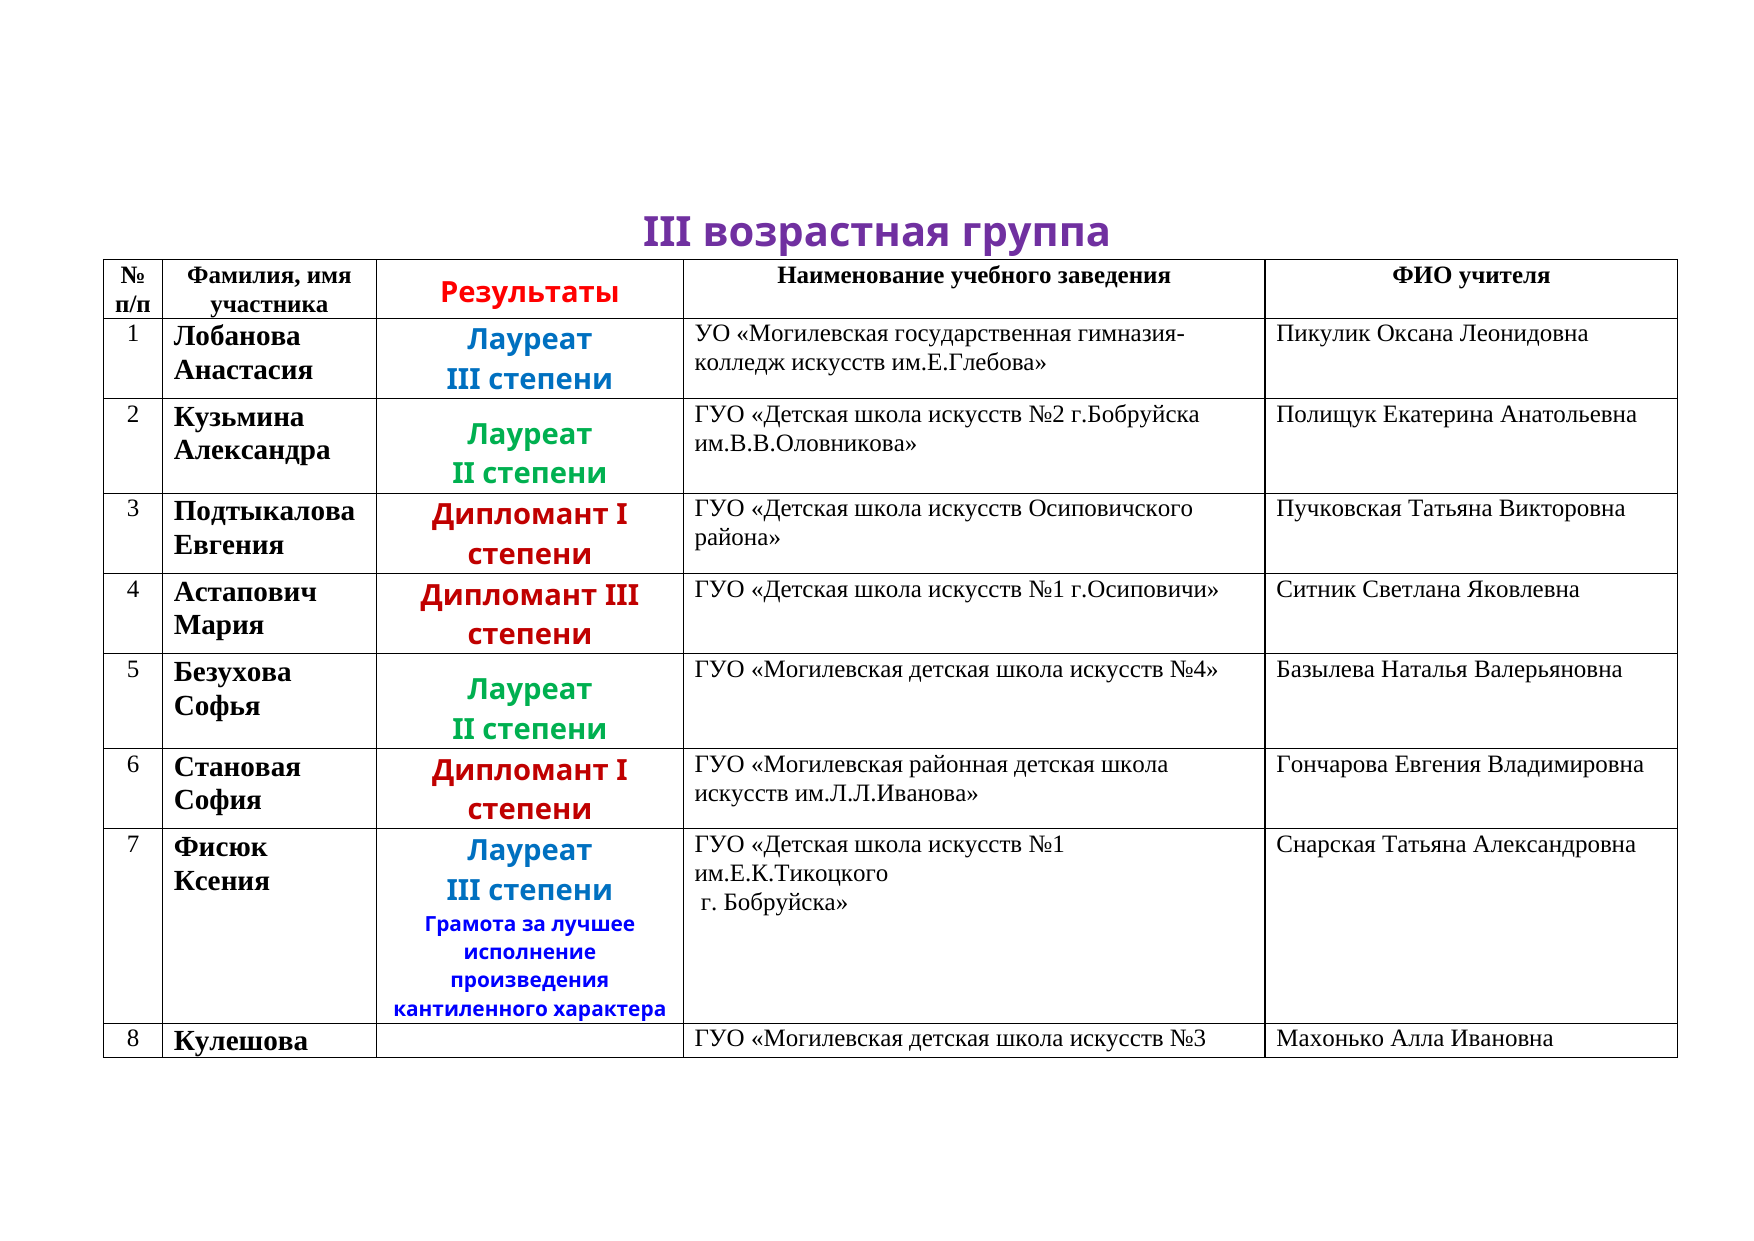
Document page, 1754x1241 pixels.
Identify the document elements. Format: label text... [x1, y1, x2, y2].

table_header Наименование учебного заведения [684, 260, 1264, 317]
table_cell 7 [104, 829, 162, 1022]
table_cell Пучковская Татьяна Викторовна [1266, 494, 1677, 573]
table_cell Кулешова Дарья [163, 1024, 376, 1057]
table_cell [377, 1024, 683, 1057]
table_header ФИО учителя [1266, 260, 1677, 317]
table_cell ГУО «Могилевская районная детская школа искусств им.Л.Л.Иванова» [684, 749, 1264, 828]
table_cell 3 [104, 494, 162, 573]
table_cell Подтыкалова Евгения [163, 494, 376, 573]
table_cell Фисюк Ксения [163, 829, 376, 1022]
table_cell Дипломант III степени [377, 574, 683, 653]
table_header Результаты [377, 260, 683, 317]
table_cell 6 [104, 749, 162, 828]
table_cell ГУО «Детская школа искусств №1 им.Е.К.Тикоцкого г. Бобруйска» [684, 829, 1264, 1022]
table_header Фамилия, имя участника [163, 260, 376, 317]
table_cell Лауреат III степени [377, 319, 683, 398]
table_cell ГУО «Могилевская детская школа искусств №4» [684, 654, 1264, 748]
table_cell 2 [104, 399, 162, 492]
table_cell 1 [104, 319, 162, 398]
table_cell Астапович Мария [163, 574, 376, 653]
table_cell Полищук Екатерина Анатольевна [1266, 399, 1677, 492]
table_cell Безухова Софья [163, 654, 376, 748]
table_cell ГУО «Детская школа искусств Осиповичского района» [684, 494, 1264, 573]
table_cell Ситник Светлана Яковлевна [1266, 574, 1677, 653]
table_cell Пикулик Оксана Леонидовна [1266, 319, 1677, 398]
table_cell Дипломант I степени [377, 749, 683, 828]
table_cell Гончарова Евгения Владимировна [1266, 749, 1677, 828]
table_header № п/п [104, 260, 162, 317]
table_cell ГУО «Детская школа искусств №1 г.Осиповичи» [684, 574, 1264, 653]
table_cell Лауреат III степени Грамота за лучшее исполнение произведения кантиленного характера [377, 829, 683, 1022]
table_cell ГУО «Детская школа искусств №2 г.Бобруйска им.В.В.Оловникова» [684, 399, 1264, 492]
table_cell Становая София [163, 749, 376, 828]
table_cell УО «Могилевская государственная гимназия-колледж искусств им.Е.Глебова» [684, 319, 1264, 398]
table_cell 5 [104, 654, 162, 748]
table_cell Лауреат II степени [377, 654, 683, 748]
table_cell Лауреат II степени [377, 399, 683, 492]
text III возрастная группа [118, 202, 1636, 259]
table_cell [684, 1024, 1264, 1057]
table_cell Дипломант I степени [377, 494, 683, 573]
table_cell Снарская Татьяна Александровна [1266, 829, 1677, 1022]
table_cell Лобанова Анастасия [163, 319, 376, 398]
table_cell 8 [104, 1024, 162, 1057]
table_cell Базылева Наталья Валерьяновна [1266, 654, 1677, 748]
table_cell Кузьмина Александра [163, 399, 376, 492]
table_cell 4 [104, 574, 162, 653]
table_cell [1266, 1024, 1677, 1057]
